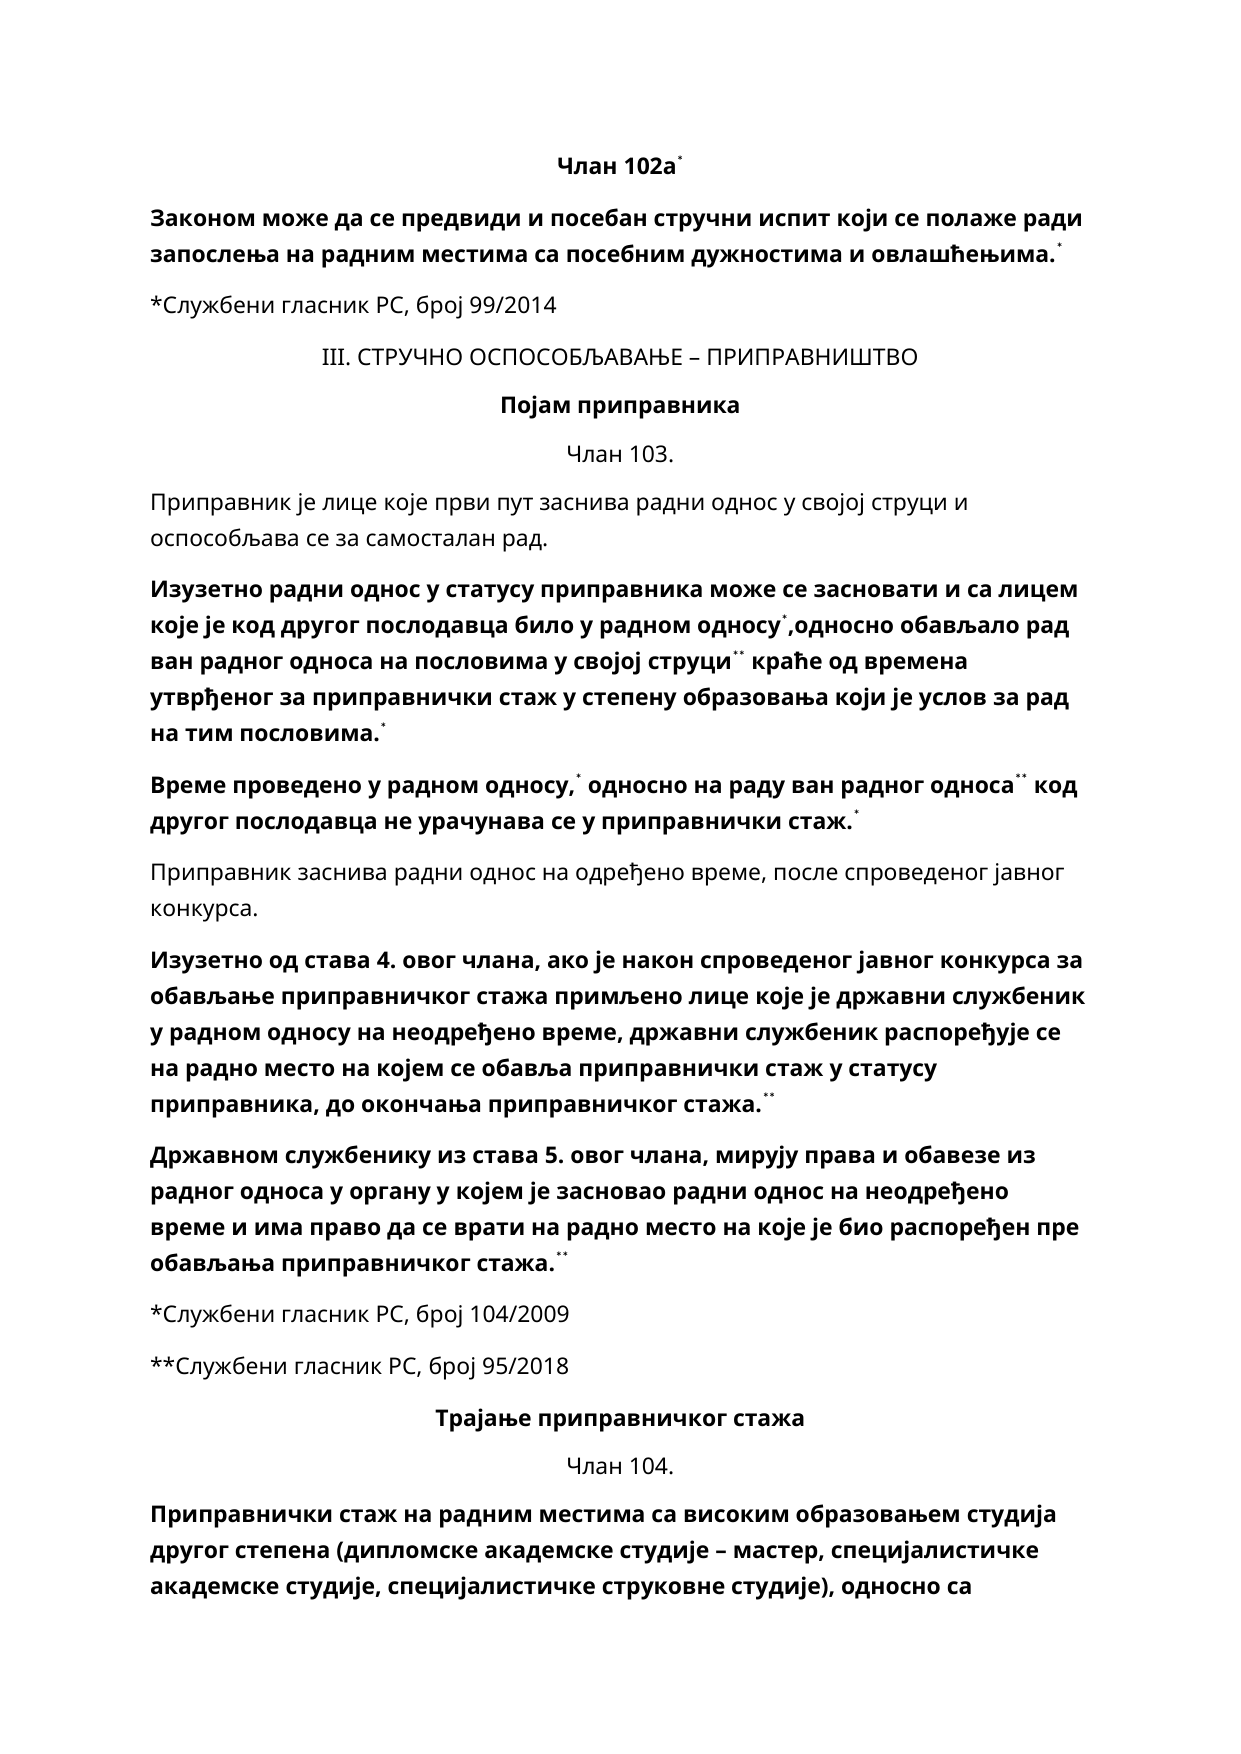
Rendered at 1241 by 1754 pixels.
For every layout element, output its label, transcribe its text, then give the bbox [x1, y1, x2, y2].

text Приправник је лице које први пут заснива радни однос у својој струци и оспособљава се за самосталан рад. [150, 486, 1090, 553]
text Законом може да се предвиди и посебан стручни испит који се полаже ради запослења на радним местима са посебним дужностима и овлашћењима.* [150, 202, 1090, 269]
text Изузетно радни однос у статусу приправника може се засновати и са лицем које је код другог послодавца било у радном односу*,односно обављало рад ван радног односа на пословима у својој струци** краће од времена утврђеног за приправнички стаж у степену образовања који је услов за рад на тим пословима.* [150, 573, 1090, 748]
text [150, 1498, 1090, 1602]
text *Службени гласник РС, број 99/2014 [150, 289, 1090, 320]
text Трајање приправничког стажа [150, 1402, 1090, 1433]
text Време проведено у радном односу,* односно на раду ван радног односа** код другог послодавца не урачунава се у приправнички стаж.* [150, 769, 1090, 836]
text *Службени гласник РС, број 104/2009 [150, 1298, 1090, 1330]
text III. СТРУЧНО ОСПОСОБЉАВАЊЕ – ПРИПРАВНИШТВО [150, 341, 1090, 372]
text Државном службенику из става 5. овог члана, мирују права и обавезе из радног односа у органу у којем је засновао радни однос на неодређено време и има право да се врати на радно место на које је био распоређен пре обављања приправничког стажа.** [150, 1139, 1090, 1278]
text Члан 102а* [150, 150, 1090, 181]
text Изузетно од става 4. овог члана, ако је након спроведеног јавног конкурса за обављање приправничког стажа примљено лице које је државни службеник у радном односу на неодређено време, државни службеник распоређује се на радно место на којем се обавља приправнички стаж у статусу приправника, до окончања приправничког стажа.** [150, 944, 1090, 1119]
text **Службени гласник РС, број 95/2018 [150, 1350, 1090, 1381]
text Приправник заснива радни однос на одређено време, после спроведеног јавног конкурса. [150, 856, 1090, 923]
text Члан 103. [150, 437, 1090, 469]
text Члан 104. [150, 1450, 1090, 1481]
text Појам приправника [150, 389, 1090, 420]
